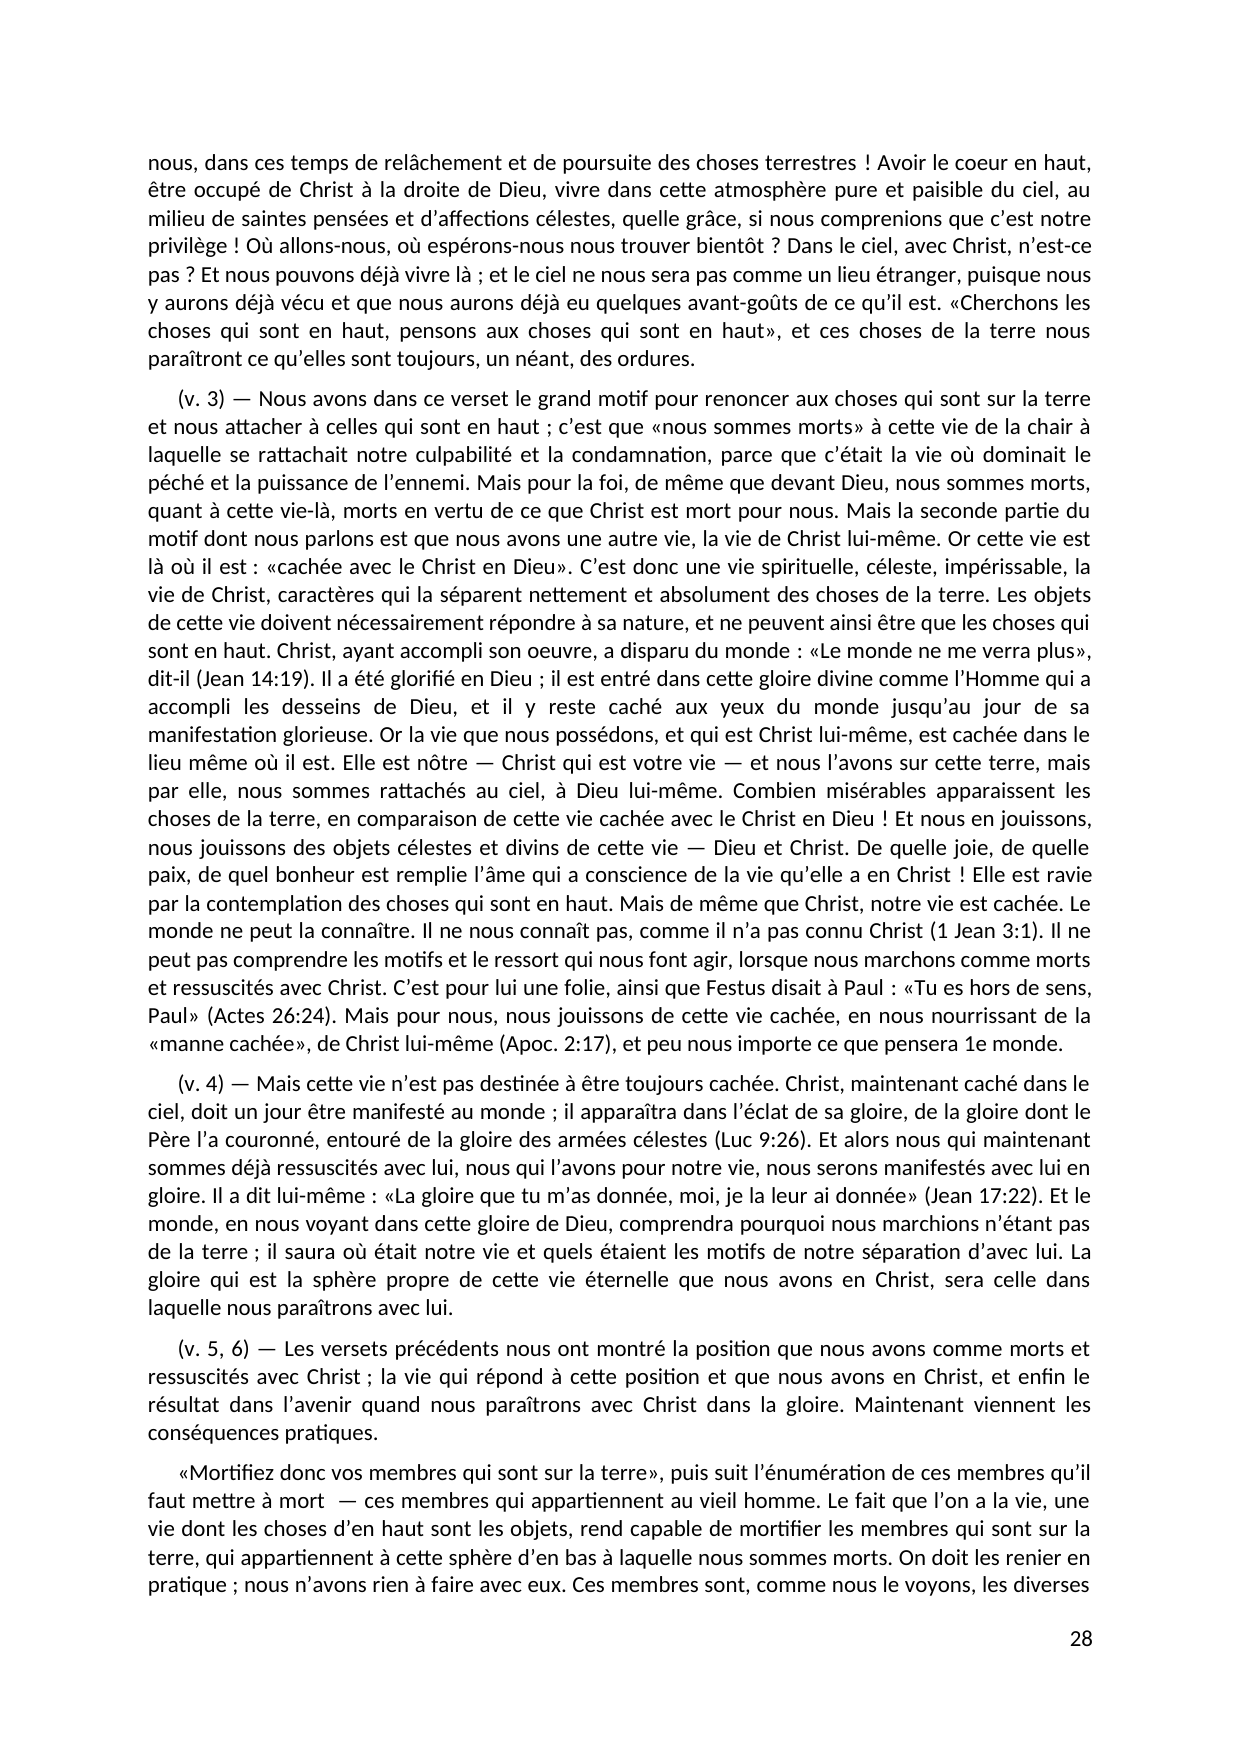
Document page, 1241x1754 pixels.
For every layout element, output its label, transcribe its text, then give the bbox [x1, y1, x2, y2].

text (v. 5, 6) — Les versets précédents nous ont montré la position que nous avons comme morts et ressuscités avec Christ ; la vie qui répond à cette position et que nous avons en Christ, et enfin le résultat dans l’avenir quand nous paraîtrons avec Christ dans la gloire. Maintenant viennent les conséquences pratiques. [148, 1334, 1093, 1446]
text (v. 4) — Mais cette vie n’est pas destinée à être toujours cachée. Christ, maintenant caché dans le ciel, doit un jour être manifesté au monde ; il apparaîtra dans l’éclat de sa gloire, de la gloire dont le Père l’a couronné, entouré de la gloire des armées célestes (Luc 9:26). Et alors nous qui maintenant sommes déjà ressuscités avec lui, nous qui l’avons pour notre vie, nous serons manifestés avec lui en gloire. Il a dit lui-même : «La gloire que tu m’as donnée, moi, je la leur ai donnée» (Jean 17:22). Et le monde, en nous voyant dans cette gloire de Dieu, comprendra pourquoi nous marchions n’étant pas de la terre ; il saura où était notre vie et quels étaient les motifs de notre séparation d’avec lui. La gloire qui est la sphère propre de cette vie éternelle que nous avons en Christ, sera celle dans laquelle nous paraîtrons avec lui. [148, 1069, 1093, 1321]
text (v. 3) — Nous avons dans ce verset le grand motif pour renoncer aux choses qui sont sur la terre et nous attacher à celles qui sont en haut ; c’est que «nous sommes morts» à cette vie de la chair à laquelle se rattachait notre culpabilité et la condamnation, parce que c’était la vie où dominait le péché et la puissance de l’ennemi. Mais pour la foi, de même que devant Dieu, nous sommes morts, quant à cette vie-là, morts en vertu de ce que Christ est mort pour nous. Mais la seconde partie du motif dont nous parlons est que nous avons une autre vie, la vie de Christ lui-même. Or cette vie est là où il est : «cachée avec le Christ en Dieu». C’est donc une vie spirituelle, céleste, impérissable, la vie de Christ, caractères qui la séparent nettement et absolument des choses de la terre. Les objets de cette vie doivent nécessairement répondre à sa nature, et ne peuvent ainsi être que les choses qui sont en haut. Christ, ayant accompli son oeuvre, a disparu du monde : «Le monde ne me verra plus», dit-il (Jean 14:19). Il a été glorifié en Dieu ; il est entré dans cette gloire divine comme l’Homme qui a accompli les desseins de Dieu, et il y reste caché aux yeux du monde jusqu’au jour de sa manifestation glorieuse. Or la vie que nous possédons, et qui est Christ lui-même, est cachée dans le lieu même où il est. Elle est nôtre — Christ qui est votre vie — et nous l’avons sur cette terre, mais par elle, nous sommes rattachés au ciel, à Dieu lui-même. Combien misérables apparaissent les choses de la terre, en comparaison de cette vie cachée avec le Christ en Dieu ! Et nous en jouissons, nous jouissons des objets célestes et divins de cette vie — Dieu et Christ. De quelle joie, de quelle paix, de quel bonheur est remplie l’âme qui a conscience de la vie qu’elle a en Christ ! Elle est ravie par la contemplation des choses qui sont en haut. Mais de même que Christ, notre vie est cachée. Le monde ne peut la connaître. Il ne nous connaît pas, comme il n’a pas connu Christ (1 Jean 3:1). Il ne peut pas comprendre les motifs et le ressort qui nous font agir, lorsque nous marchons comme morts et ressuscités avec Christ. C’est pour lui une folie, ainsi que Festus disait à Paul : «Tu es hors de sens, Paul» (Actes 26:24). Mais pour nous, nous jouissons de cette vie cachée, en nous nourrissant de la «manne cachée», de Christ lui-même (Apoc. 2:17), et peu nous importe ce que pensera 1e monde. [148, 384, 1093, 1057]
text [148, 148, 1093, 372]
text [148, 1458, 1093, 1599]
